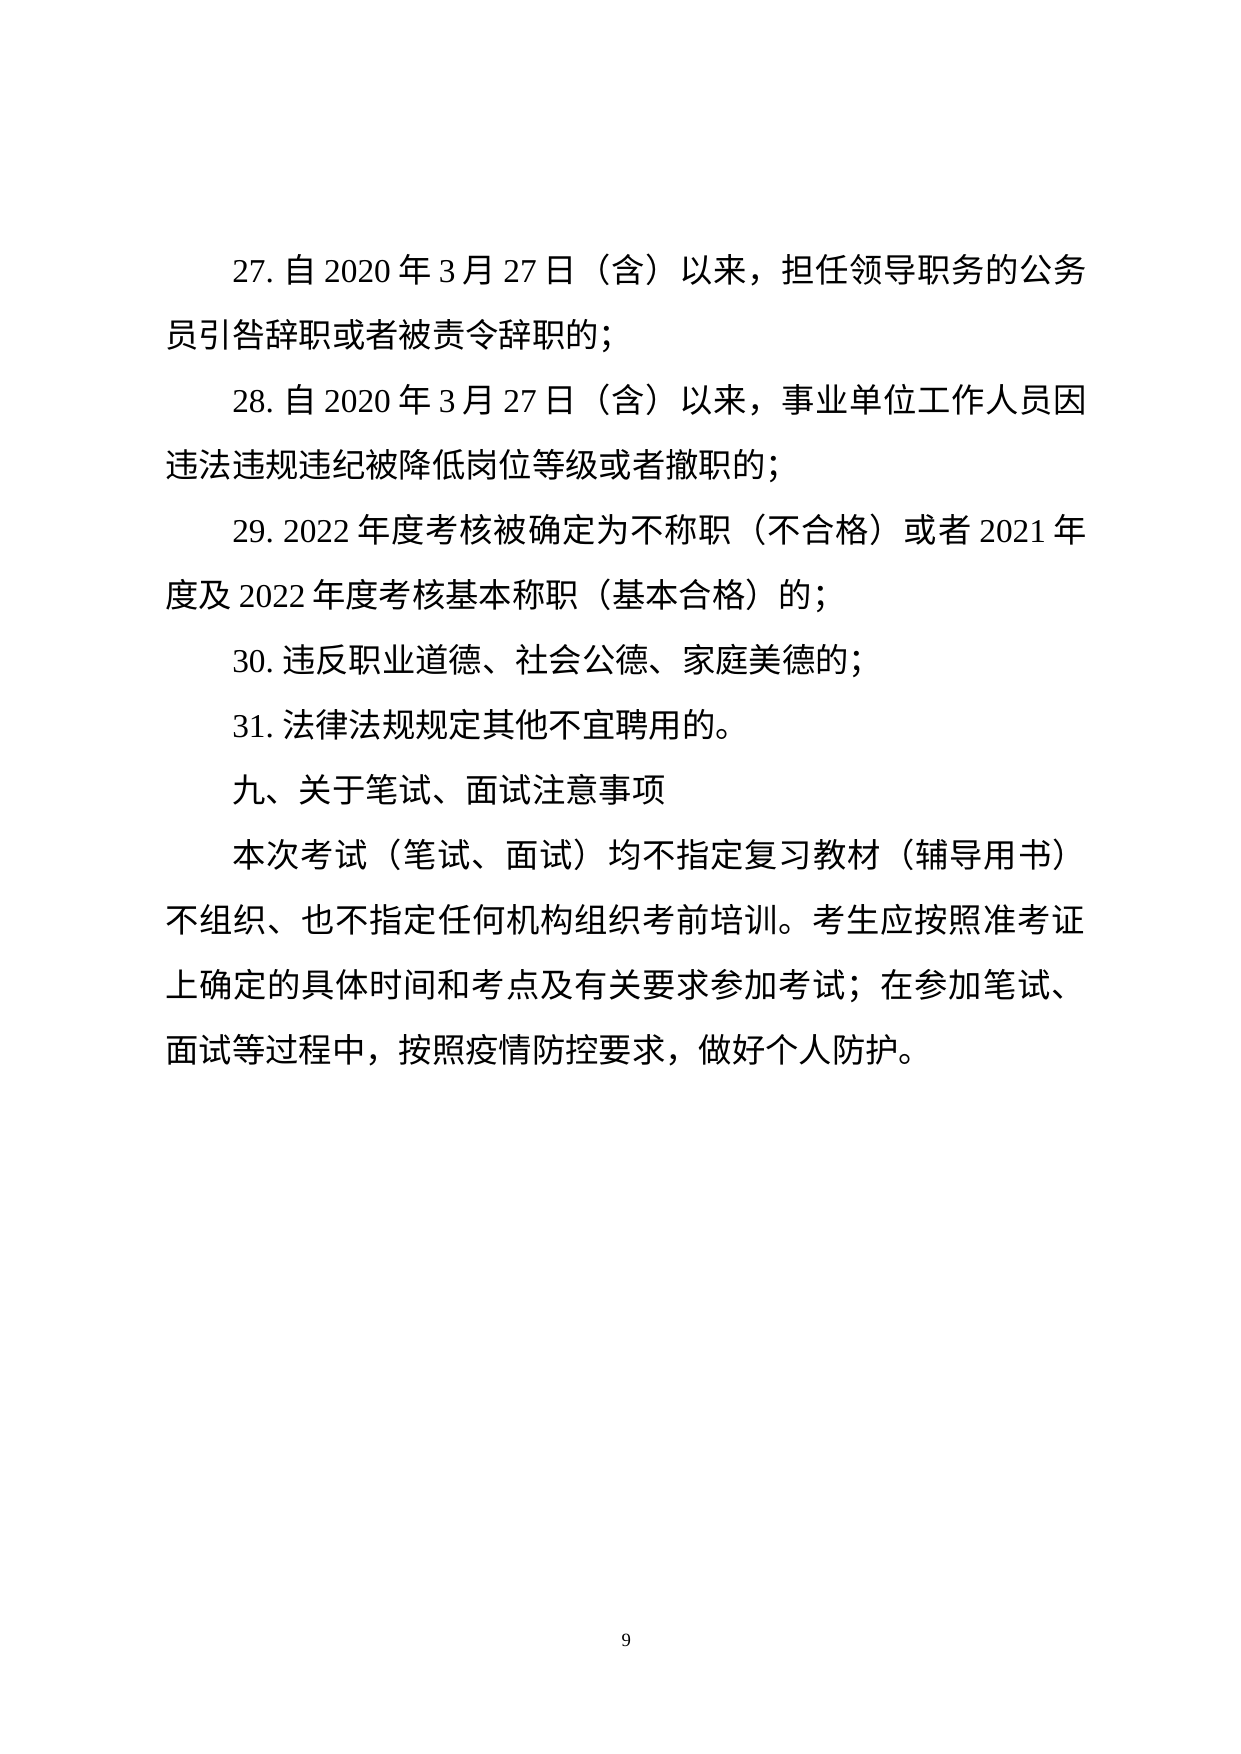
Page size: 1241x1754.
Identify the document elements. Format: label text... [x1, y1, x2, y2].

text 29. 2022年度考核被确定为不称职（不合格）或者2021年度及2022年度考核基本称职（基本合格）的； [165, 496, 1087, 626]
text 30. 违反职业道德、社会公德、家庭美德的； [165, 626, 1087, 691]
text 九、关于笔试、面试注意事项 [165, 756, 1087, 821]
text 本次考试（笔试、面试）均不指定复习教材（辅导用书），不组织、也不指定任何机构组织考前培训。考生应按照准考证上确定的具体时间和考点及有关要求参加考试；在参加笔试、面试等过程中，按照疫情防控要求，做好个人防护。 [165, 821, 1087, 1081]
text 31. 法律法规规定其他不宜聘用的。 [165, 691, 1087, 756]
text 27. 自2020年3月27日（含）以来，担任领导职务的公务员引咎辞职或者被责令辞职的； [165, 236, 1087, 366]
text 28. 自2020年3月27日（含）以来，事业单位工作人员因违法违规违纪被降低岗位等级或者撤职的； [165, 366, 1087, 496]
